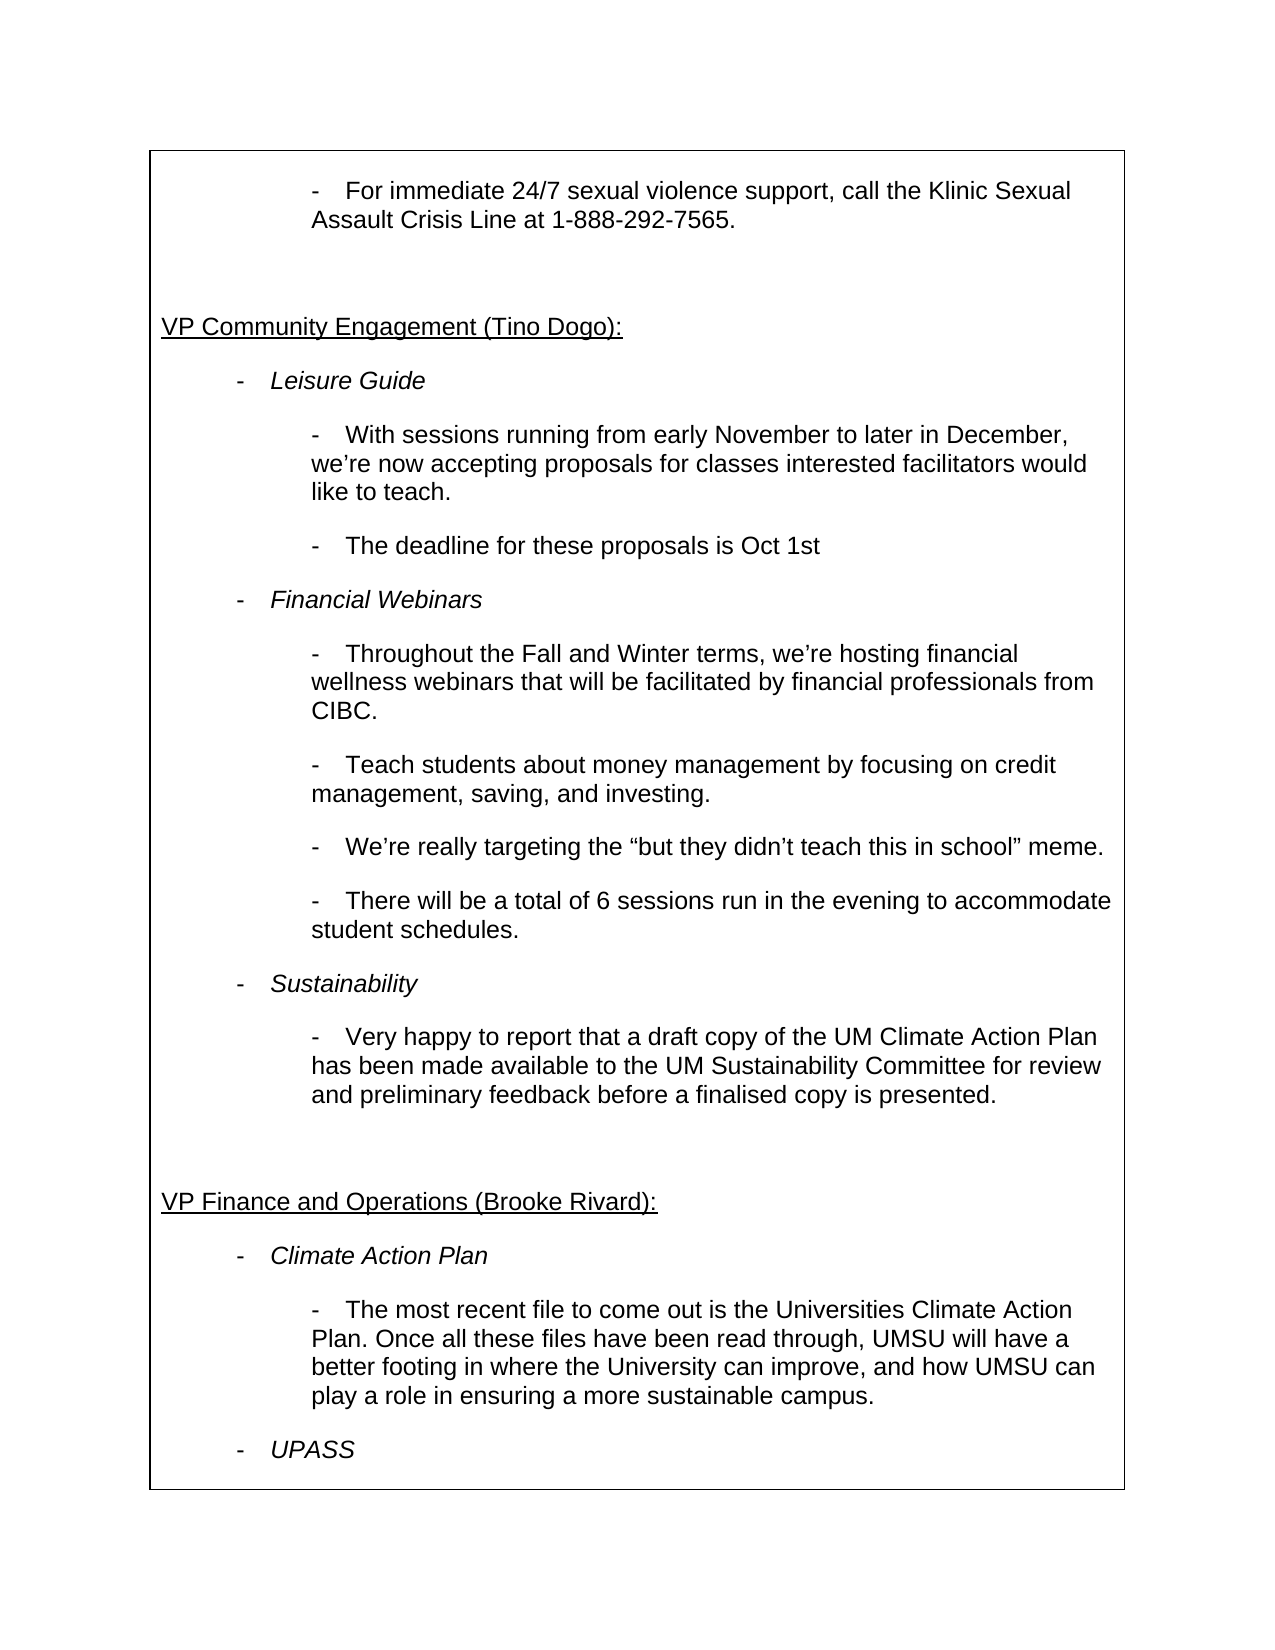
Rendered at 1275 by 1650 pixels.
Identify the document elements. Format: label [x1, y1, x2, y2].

table_cell [151, 151, 1124, 1488]
